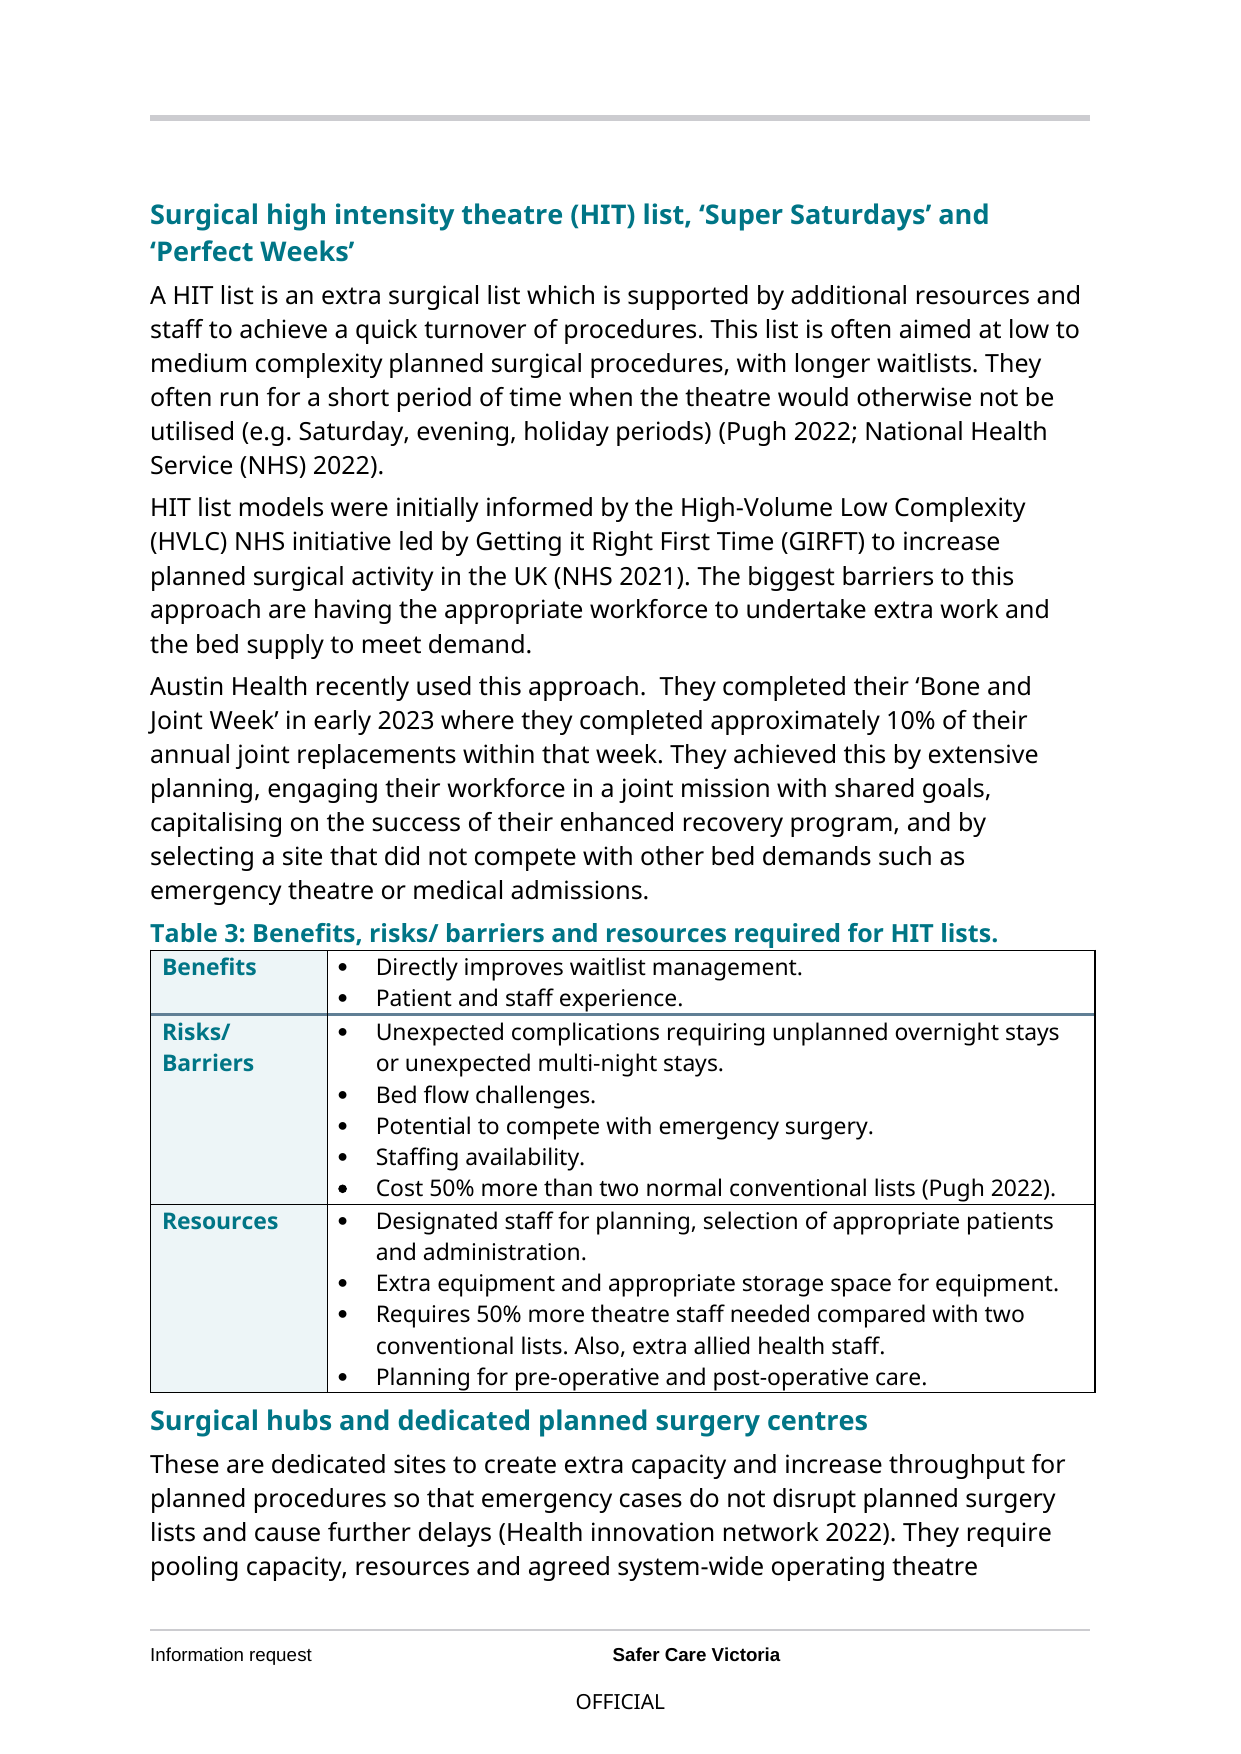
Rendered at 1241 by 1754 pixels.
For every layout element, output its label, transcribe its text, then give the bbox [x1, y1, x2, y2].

text HIT list models were initially informed by the High-Volume Low Complexity (HVLC) NHS initiative led by Getting it Right First Time (GIRFT) to increase planned surgical activity in the UK (NHS 2021). The biggest barriers to this approach are having the appropriate workforce to undertake extra work and the bed supply to meet demand. [150, 490, 1090, 660]
table_cell Resources [151, 1205, 327, 1392]
subtitle Table 3: Benefits, risks/ barriers and resources required for HIT lists. [150, 915, 1090, 949]
table_cell Designated staff for planning, selection of appropriate patients and administration. Extra equipment and appropriate storage space for equipment. Requires 50% more theatre staff needed compared with two conventional lists. Also, extra allied health staff. Planning for pre-operative and post-operative care. [328, 1205, 1094, 1392]
text A HIT list is an extra surgical list which is supported by additional resources and staff to achieve a quick turnover of procedures. This list is often aimed at low to medium complexity planned surgical procedures, with longer waitlists. They often run for a short period of time when the theatre would otherwise not be utilised (e.g. Saturday, evening, holiday periods) (Pugh 2022; National Health Service (NHS) 2022). [150, 277, 1090, 482]
table_header Directly improves waitlist management. Patient and staff experience. [328, 951, 1094, 1013]
table_header Benefits [151, 951, 327, 1013]
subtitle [150, 1447, 1090, 1583]
table_cell Unexpected complications requiring unplanned overnight stays or unexpected multi-night stays. Bed flow challenges. Potential to compete with emergency surgery. Staffing availability. Cost 50% more than two normal conventional lists (Pugh 2022). [328, 1016, 1094, 1204]
table_cell Risks/ Barriers [151, 1016, 327, 1204]
subtitle Surgical hubs and dedicated planned surgery centres [150, 1402, 1090, 1438]
subtitle Surgical high intensity theatre (HIT) list, ‘Super Saturdays’ and ‘Perfect Weeks’ [150, 195, 1090, 269]
text Austin Health recently used this approach. They completed their ‘Bone and Joint Week’ in early 2023 where they completed approximately 10% of their annual joint replacements within that week. They achieved this by extensive planning, engaging their workforce in a joint mission with shared goals, capitalising on the success of their enhanced recovery program, and by selecting a site that did not compete with other bed demands such as emergency theatre or medical admissions. [150, 669, 1090, 907]
